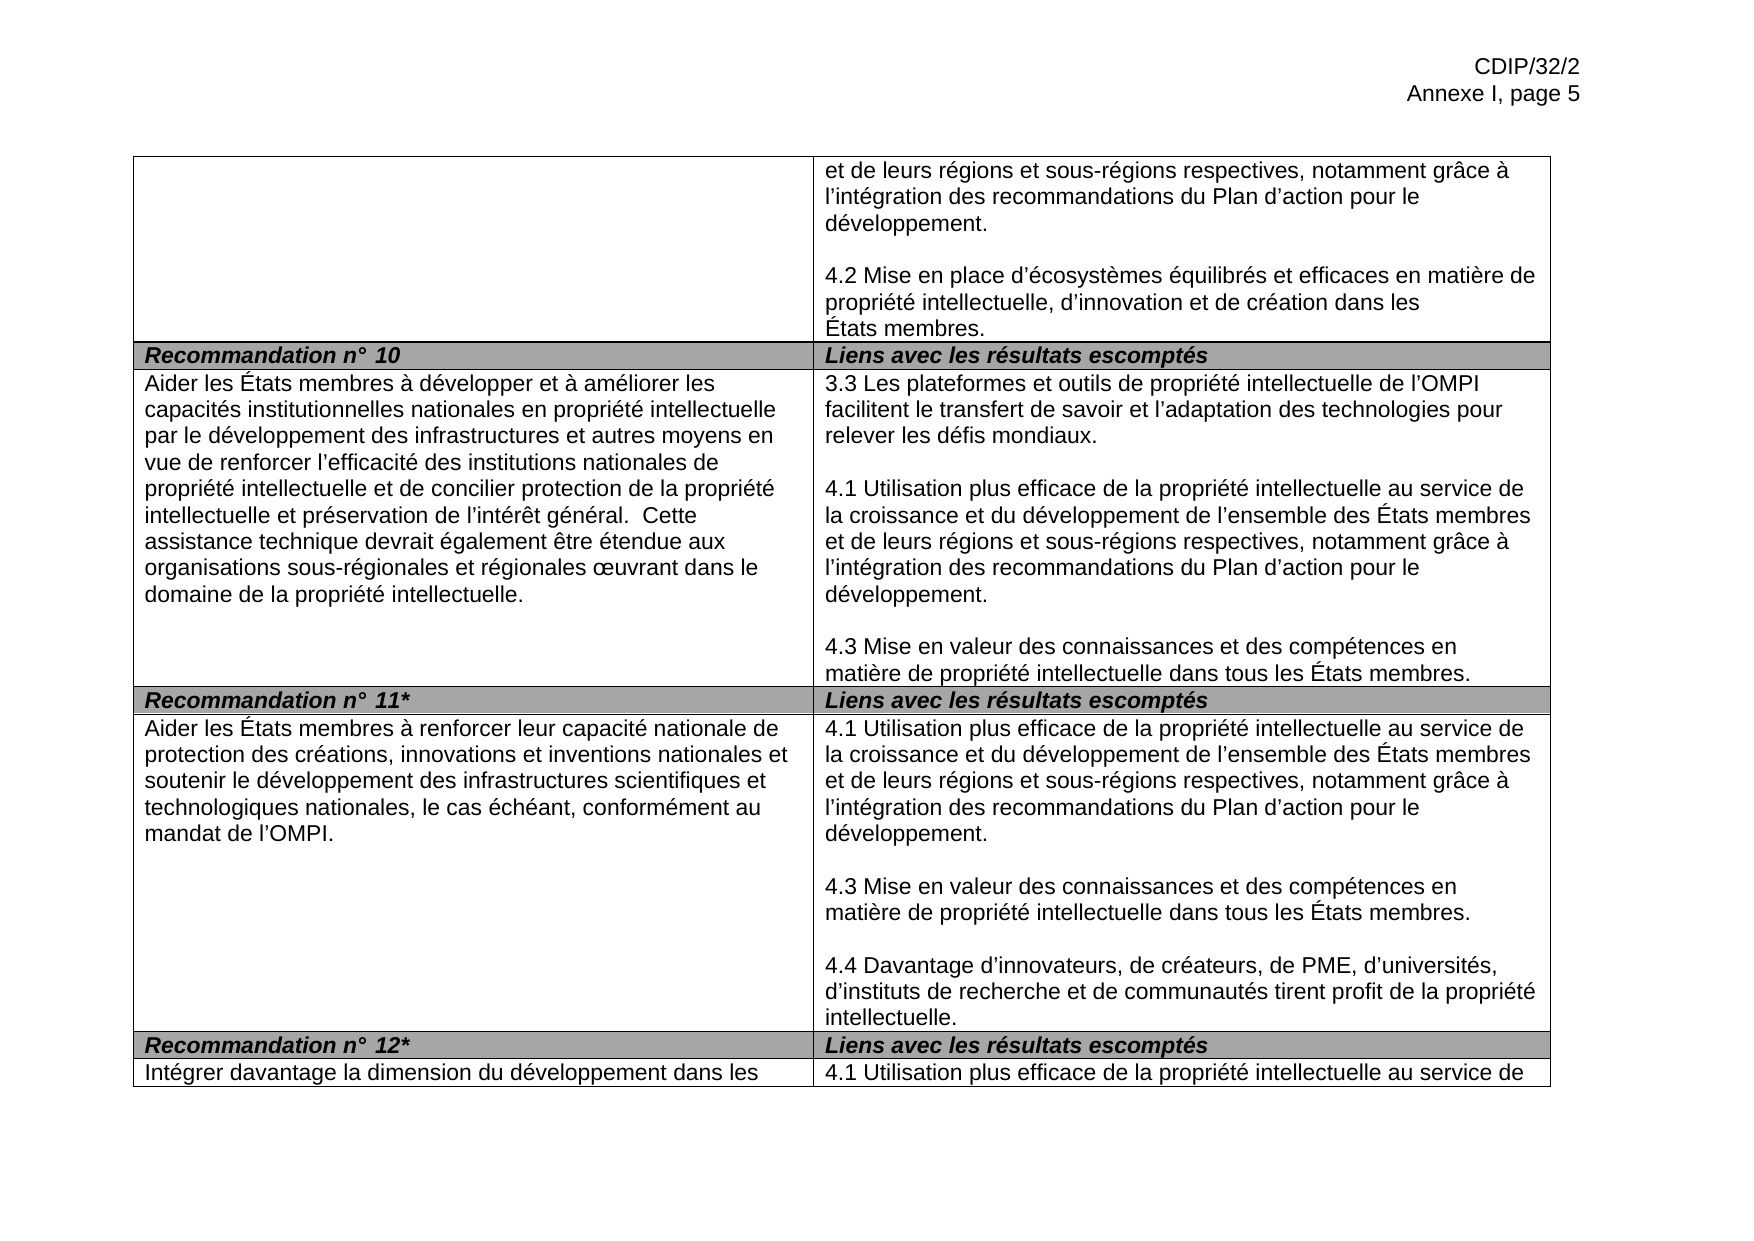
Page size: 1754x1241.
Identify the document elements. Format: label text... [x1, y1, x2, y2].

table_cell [134, 157, 813, 341]
table_cell 3.3 Les plateformes et outils de propriété intellectuelle de l’OMPI facilitent le transfert de savoir et l’adaptation des technologies pour relever les défis mondiaux. 4.1 Utilisation plus efficace de la propriété intellectuelle au service de la croissance et du développement de l’ensemble des États membres et de leurs régions et sous-régions respectives, notamment grâce à l’intégration des recommandations du Plan d’action pour le développement. 4.3 Mise en valeur des connaissances et des compétences en matière de propriété intellectuelle dans tous les États membres. [814, 370, 1550, 686]
table_cell 4.1 Utilisation plus efficace de la propriété intellectuelle au service de la croissance et du développement de l’ensemble des États membres et de leurs régions et sous-régions respectives, notamment grâce à l’intégration des recommandations du Plan d’action pour le développement. 4.3 Mise en valeur des connaissances et des compétences en matière de propriété intellectuelle dans tous les États membres. 4.4 Davantage d’innovateurs, de créateurs, de PME, d’universités, d’instituts de recherche et de communautés tirent profit de la propriété intellectuelle. [814, 715, 1550, 1031]
table_cell Liens avec les résultats escomptés [814, 687, 1550, 713]
table_cell Liens avec les résultats escomptés [814, 343, 1550, 369]
table_cell Recommandation n° 10 [134, 343, 813, 369]
table_cell Recommandation n° 11* [134, 687, 813, 713]
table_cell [814, 1059, 1550, 1086]
table_cell Aider les États membres à renforcer leur capacité nationale de protection des créations, innovations et inventions nationales et soutenir le développement des infrastructures scientifiques et technologiques nationales, le cas échéant, conformément au mandat de l’OMPI. [134, 715, 813, 1031]
table_cell Recommandation n° 12* [134, 1032, 813, 1058]
table_cell Aider les États membres à développer et à améliorer les capacités institutionnelles nationales en propriété intellectuelle par le développement des infrastructures et autres moyens en vue de renforcer l’efficacité des institutions nationales de propriété intellectuelle et de concilier protection de la propriété intellectuelle et préservation de l’intérêt général. Cette assistance technique devrait également être étendue aux organisations sous-régionales et régionales œuvrant dans le domaine de la propriété intellectuelle. [134, 370, 813, 686]
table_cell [814, 157, 1550, 341]
table_cell Liens avec les résultats escomptés [814, 1032, 1550, 1058]
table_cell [134, 1059, 813, 1086]
